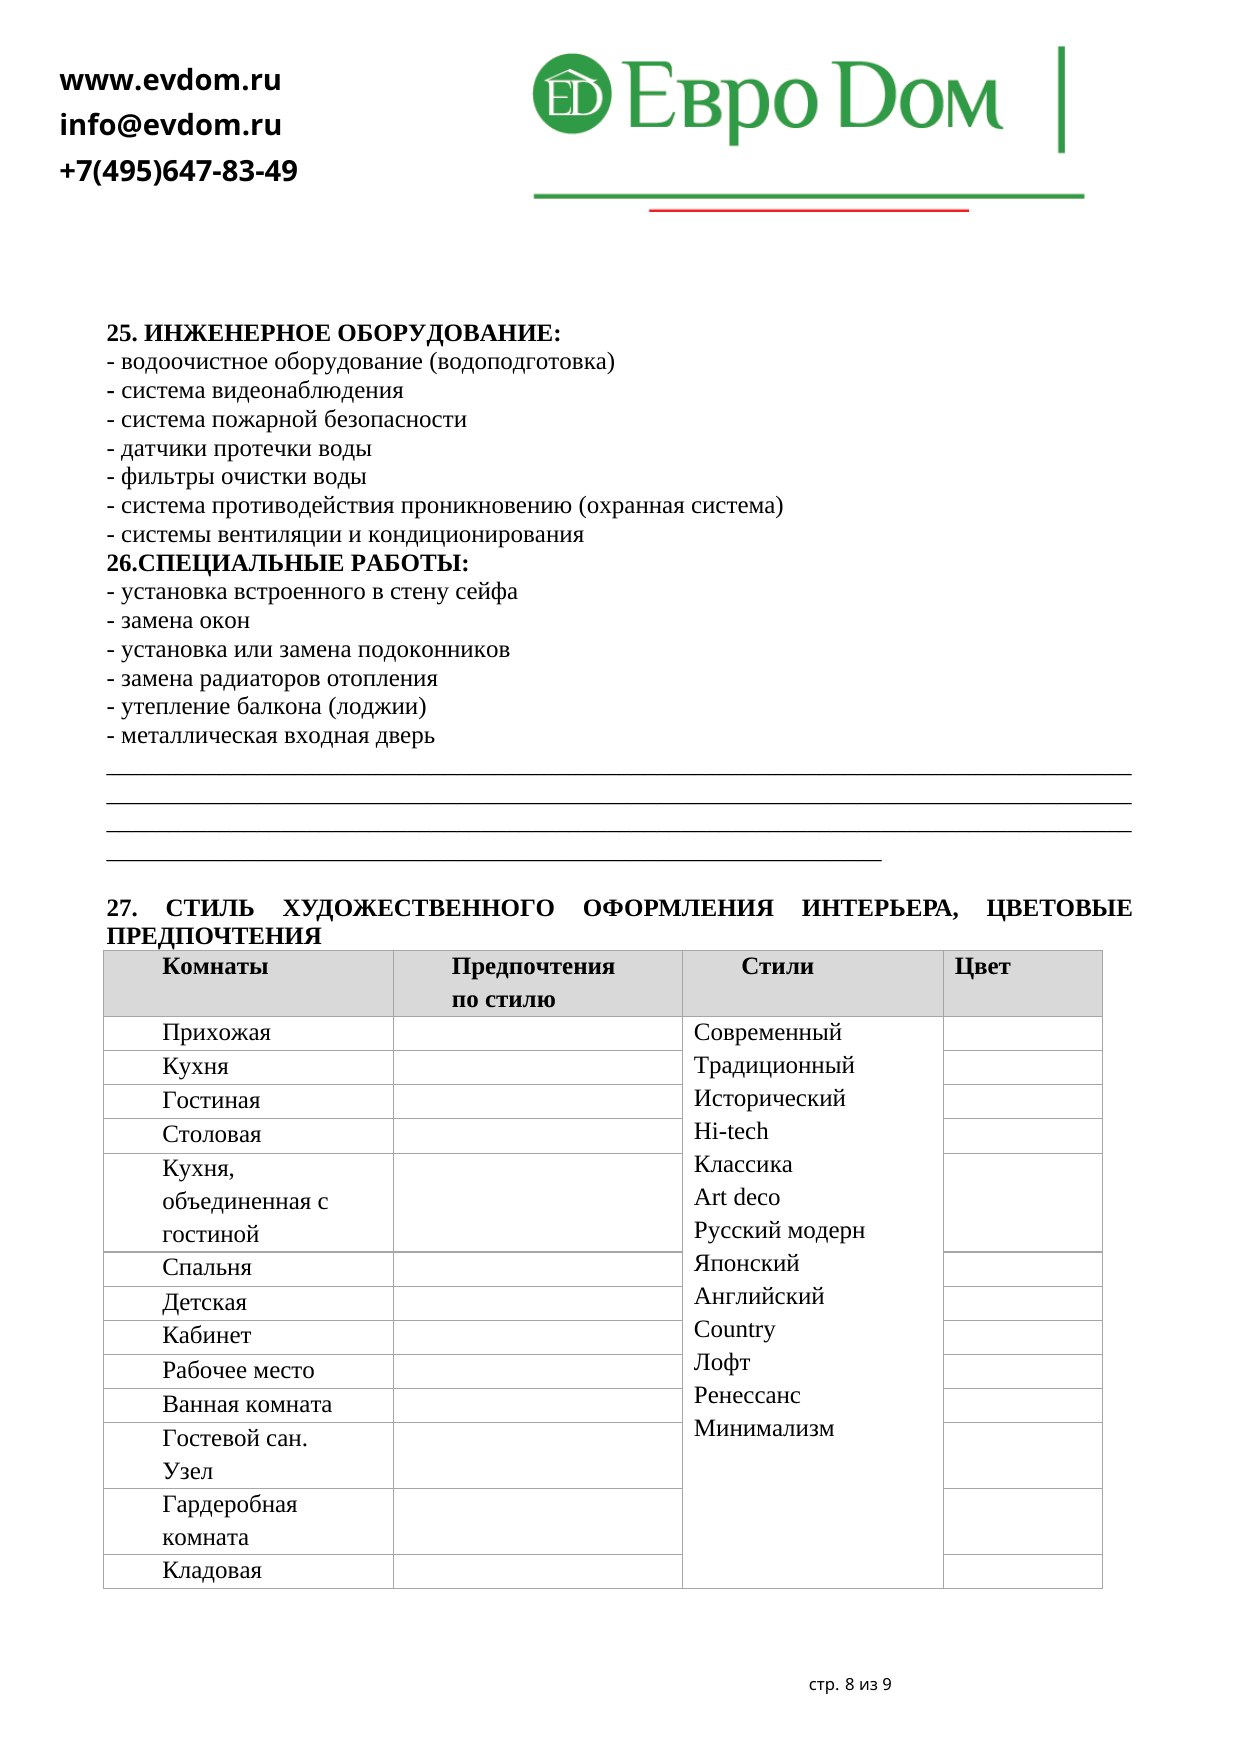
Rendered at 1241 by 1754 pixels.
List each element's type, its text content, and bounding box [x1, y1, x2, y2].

table_cell [394, 1555, 682, 1588]
table_cell Кухня [104, 1051, 393, 1084]
table_cell Современный Традиционный Исторический Hi-tech Классика Art deco Русский модерн Японский Английский Country Лофт Ренессанс Минимализм [683, 1017, 943, 1588]
table_cell Столовая [104, 1119, 393, 1152]
table_cell Кухня, объединенная с гостиной [104, 1154, 393, 1251]
table_header Предпочтения по стилю [394, 951, 682, 1016]
table_cell [944, 1017, 1102, 1050]
table_cell [394, 1017, 682, 1050]
text - установка встроенного в стену сейфа [106, 576, 1134, 605]
table_cell [394, 1154, 682, 1251]
table_cell Прихожая [104, 1017, 393, 1050]
text - водоочистное оборудование (водоподготовка) [106, 346, 1134, 375]
table_cell [944, 1287, 1102, 1319]
text - установка или замена подоконников [106, 634, 1134, 663]
text - утепление балкона (лоджии) [106, 691, 1134, 720]
table_cell [394, 1423, 682, 1488]
table_cell [394, 1119, 682, 1152]
table_cell Спальня [104, 1253, 393, 1286]
table_cell [394, 1321, 682, 1354]
picture [511, 11, 1107, 212]
table_cell [394, 1253, 682, 1286]
text - датчики протечки воды [106, 433, 1134, 461]
table_cell Гостиная [104, 1085, 393, 1118]
text - металлическая входная дверь [106, 720, 1134, 749]
table_cell [944, 1085, 1102, 1118]
table_cell Ванная комната [104, 1389, 393, 1422]
text - замена окон [106, 605, 1134, 634]
table_cell [394, 1051, 682, 1084]
text 25. ИНЖЕНЕРНОЕ ОБОРУДОВАНИЕ: [106, 318, 1134, 346]
table_cell [944, 1119, 1102, 1152]
table_header Комнаты [104, 951, 393, 1016]
table_cell [394, 1085, 682, 1118]
table_cell Гостевой сан. Узел [104, 1423, 393, 1488]
table_cell Кабинет [104, 1321, 393, 1354]
text - фильтры очистки воды [106, 461, 1134, 490]
text - замена радиаторов отопления [106, 663, 1134, 691]
table_cell [944, 1154, 1102, 1251]
text - система видеонаблюдения [106, 375, 1134, 404]
table_cell [944, 1489, 1102, 1554]
table_cell [944, 1051, 1102, 1084]
table_cell [394, 1489, 682, 1554]
table_cell [394, 1389, 682, 1422]
table_cell [394, 1287, 682, 1319]
table_cell [944, 1423, 1102, 1488]
text - система пожарной безопасности [106, 404, 1134, 433]
table_cell [944, 1355, 1102, 1388]
table_cell Гардеробная комната [104, 1489, 393, 1554]
table_cell [944, 1321, 1102, 1354]
table_cell [944, 1389, 1102, 1422]
table_cell Кладовая [104, 1555, 393, 1588]
table_cell [394, 1355, 682, 1388]
table_header Стили [683, 951, 943, 1016]
table_header Цвет [944, 951, 1102, 1016]
text - система противодействия проникновению (охранная система) [106, 490, 1134, 519]
table_cell Рабочее место [104, 1355, 393, 1388]
text - системы вентиляции и кондиционирования [106, 519, 1134, 548]
subtitle 27. Стиль художественного оформления интерьера, цветовые предпочтения [106, 893, 1134, 950]
table_cell [944, 1253, 1102, 1286]
text ____________________________________________________________________________________________________________________________________________________________________________________________________________________________________________________________________________________________________________________ [106, 749, 1134, 864]
table_cell Детская [104, 1287, 393, 1319]
text 26.СПЕЦИАЛЬНЫЕ РАБОТЫ: [106, 548, 1134, 576]
table_cell [944, 1555, 1102, 1588]
